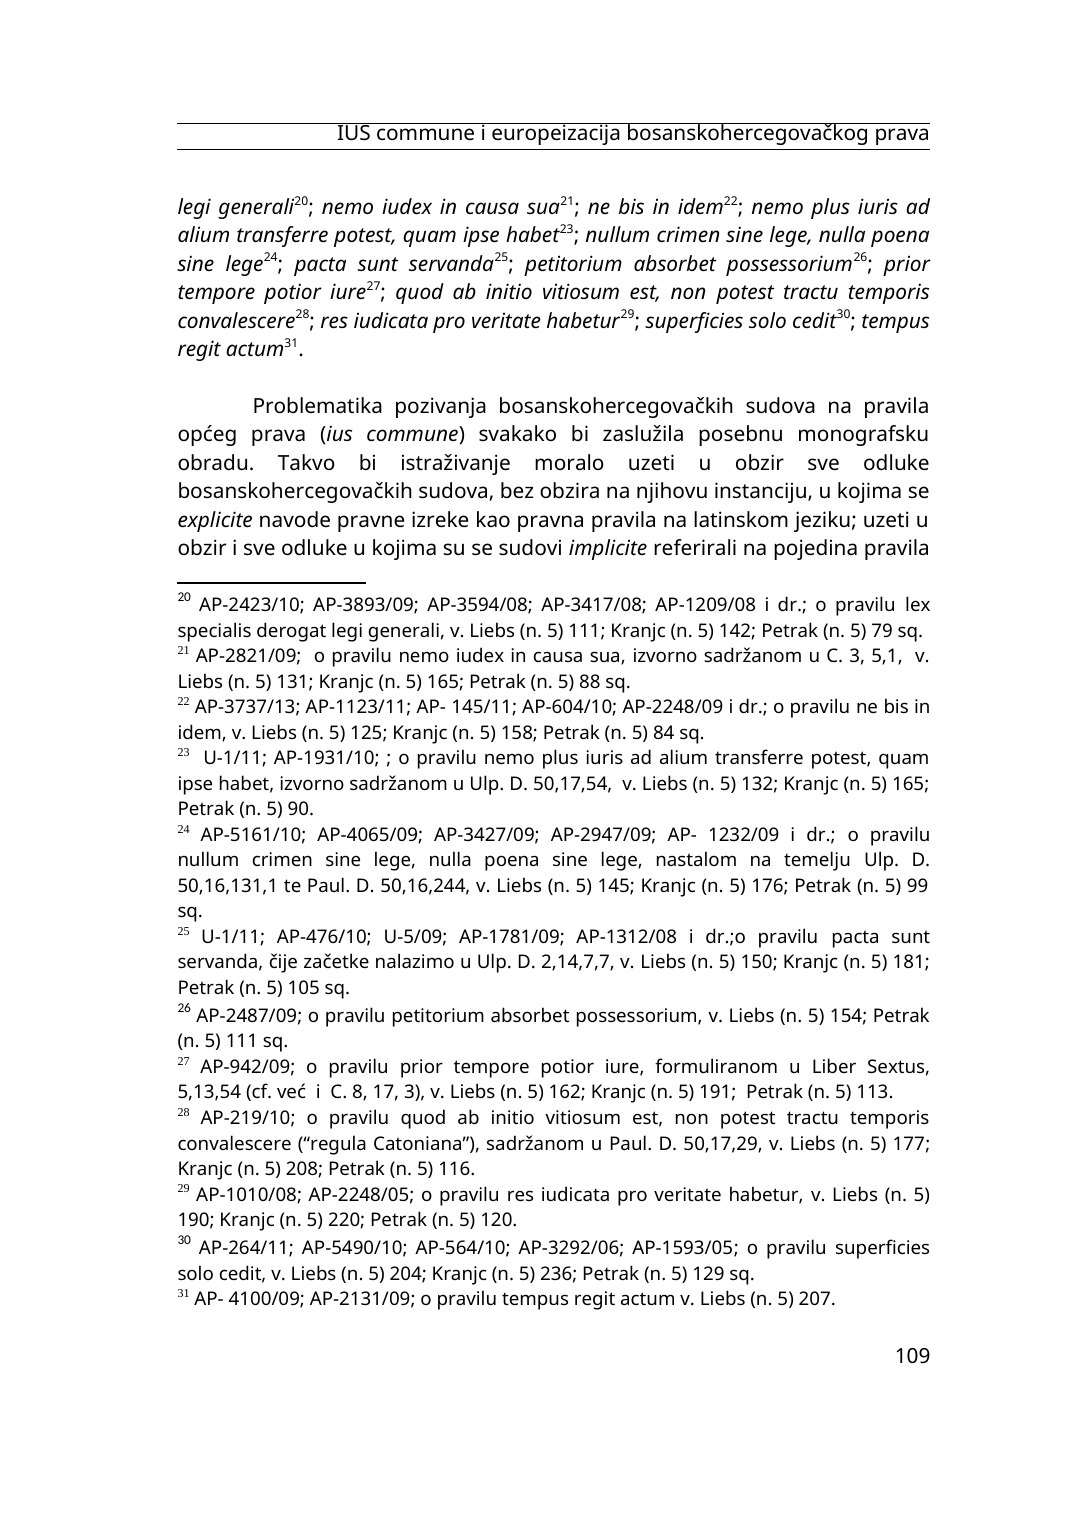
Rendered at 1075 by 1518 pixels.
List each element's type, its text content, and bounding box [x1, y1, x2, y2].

text Problematika pozivanja bosanskohercegovačkih sudova na pravila općeg prava (ius commune) svakako bi zaslužila posebnu monografsku obradu. Takvo bi istraživanje moralo uzeti u obzir sve odluke bosanskohercegovačkih sudova, bez obzira na njihovu instanciju, u kojima se explicite navode pravne izreke kao pravna pravila na latinskom jeziku; uzeti u obzir i sve odluke u kojima su se sudovi implicite referirali na pojedina pravila općeg prava; konačno, na temelju prikupljene građe, detaljno istražiti svaki takav pojedini slučaj referiranja na pravila općeg prava u bosanskohercegovačkoj sudskoj praksi, tj. u prvom redu precizno utvrditi pravni kontekst u kojem su ona uporabljena te usporediti izvorno značenje pojedinog pravila sa njegovom suvremenom uporabom u svrhu kritičke analize svih slučajeva primjene „supstrata općeg prava“ u bosanskohercegovačkoj pravnoj praksi. Razumije se da u okvirima ovog rada nije moguće izvesti takvo obuhvatno istraživanje, no smatramo da se i na temelju iznesenog skromnog fragmenta tog budućeg istraživanja mogu izvući određeni zaključci. Prije svega, upada u oči činjenica da referiranje na pravila općeg prava na latinskom jeziku u judikaturi Ustavnog suda Bosne i Hercegovine ne predstavlja ni rijetku, niti neuobičajenu pojavu. Povrh toga, može se uvidjeti da su pojedina pravila (npr. iura novit curia; in dubio pro reo; lex posterior derogat legi priori; lex specialis derogat legi generali; ne bis in idem; nullum crimen sine lege, nulla poena sine lege; pacta sunt servanda; superficies solo cedit) višekratno primjenjivana u navedenoj judikaturi. Sve to upućuje na zaključak da su pojedina pravila općeg prava (ius commune) prihvaćena kao važeći normativni sadržaji u sudskoj praksi Ustavnog suda Bosne i Hercegovine. Sve u svemu, na temelju navedenih činjenica može se zaključiti da latinske pravne izreke kao iznimno važna sastavnica europske pravne tradicije predstavljaju integralni aspekt bosanskohercegovačkog pravnog sustava. [177, 391, 930, 562]
text Tako se u praksi Ustavnog suda, u obrazloženjima (ili izdvojenim mišljenjima) pojedinih odluka, citiraju, abecednim redom navedeno, sljedeća pravila općeg prava (ius commune) na latinskom jeziku: actori incumbit probatio; falsa nominatio non nocet; ignorantia iuris nocet; in dubio pro reo; iura novit curia, lex posterior derogat legi priori; lex specialis derogat legi generali; nemo iudex in causa sua; ne bis in idem; nemo plus iuris ad alium transferre potest, quam ipse habet; nullum crimen sine lege, nulla poena sine lege; pacta sunt servanda; petitorium absorbet possessorium; prior tempore potior iure; quod ab initio vitiosum est, non potest tractu temporis convalescere; res iudicata pro veritate habetur; superficies solo cedit; tempus regit actum. [177, 192, 930, 363]
